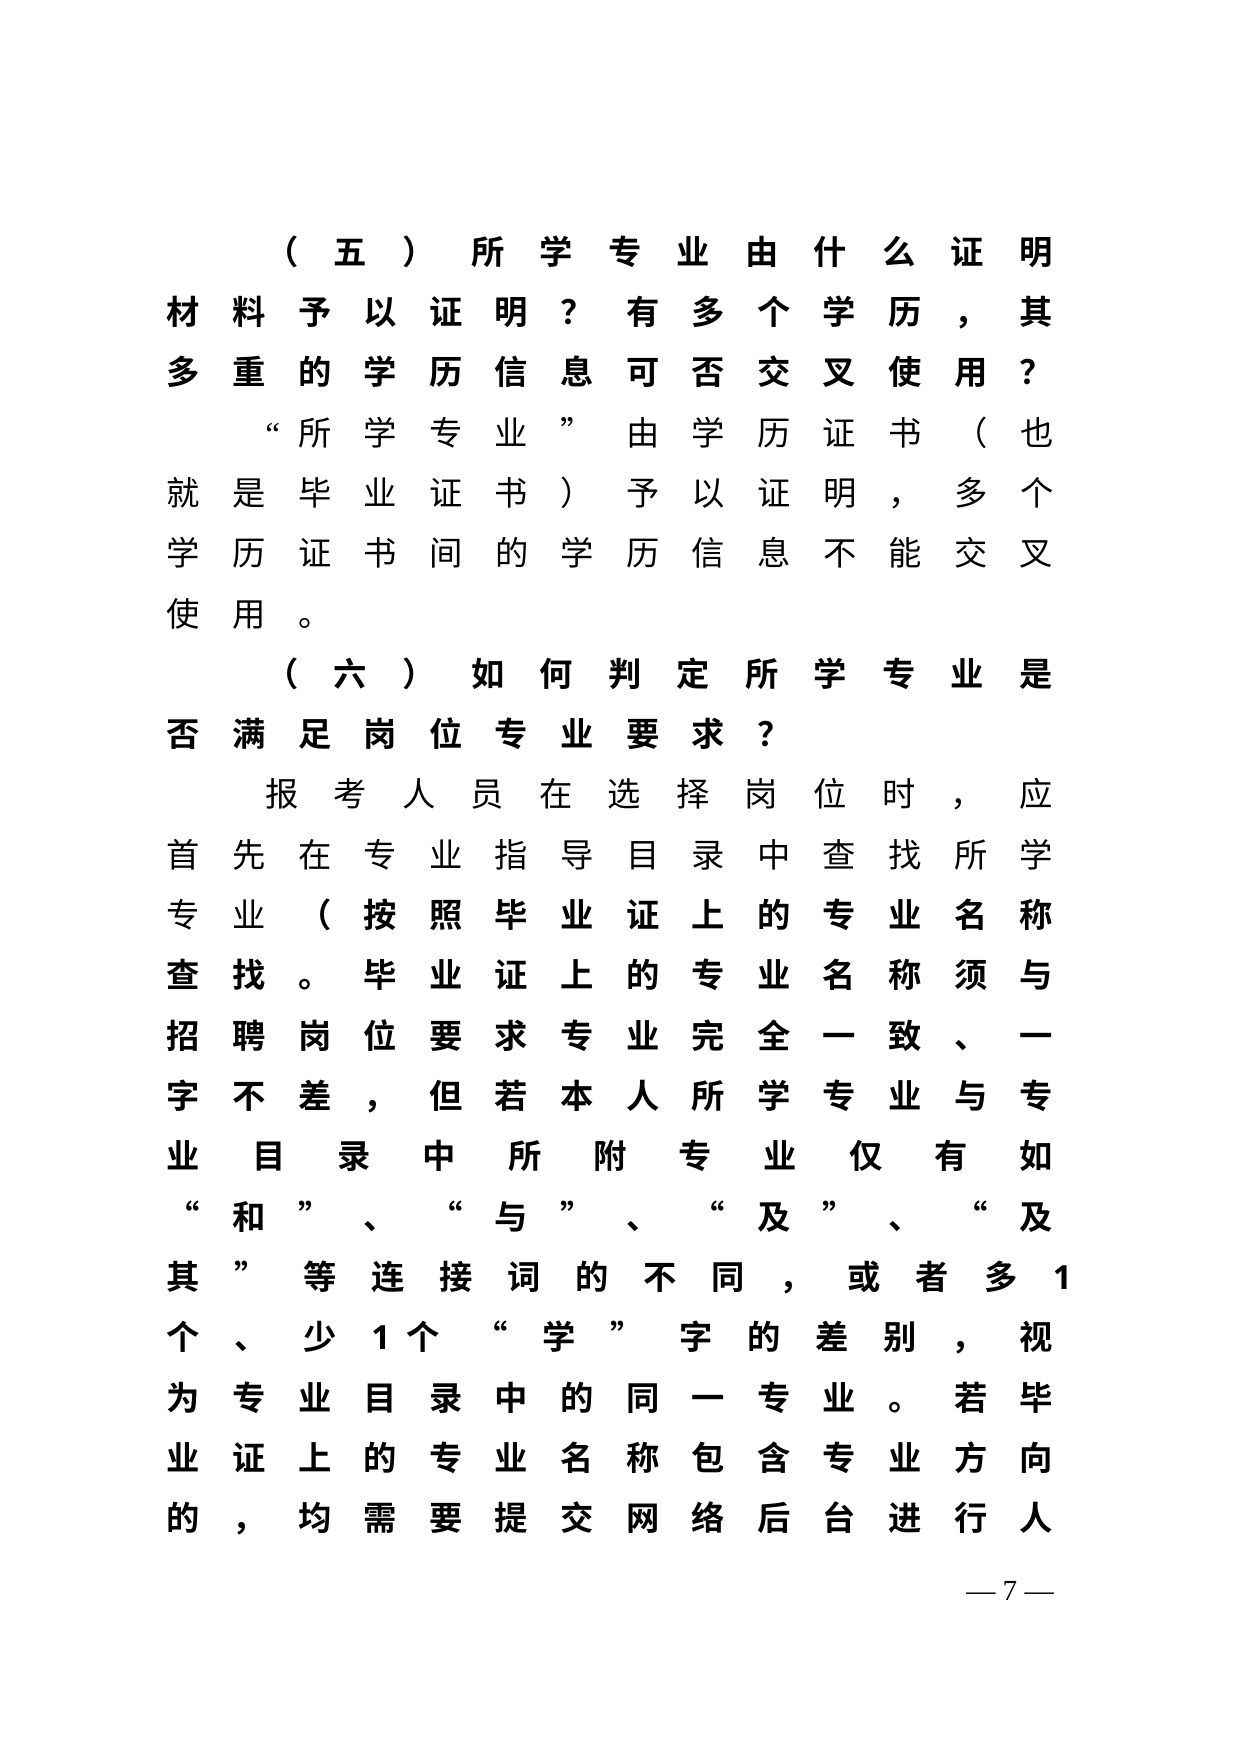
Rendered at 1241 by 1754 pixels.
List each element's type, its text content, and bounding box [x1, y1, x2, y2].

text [167, 762, 1085, 1546]
text （五）所学专业由什么证明材料予以证明？有多个学历，其多重的学历信息可否交叉使用？ [167, 219, 1085, 400]
text （六）如何判定所学专业是否满足岗位专业要求？ [167, 642, 1085, 762]
text “所学专业”由学历证书（也就是毕业证书）予以证明，多个学历证书间的学历信息不能交叉使用。 [167, 400, 1085, 642]
